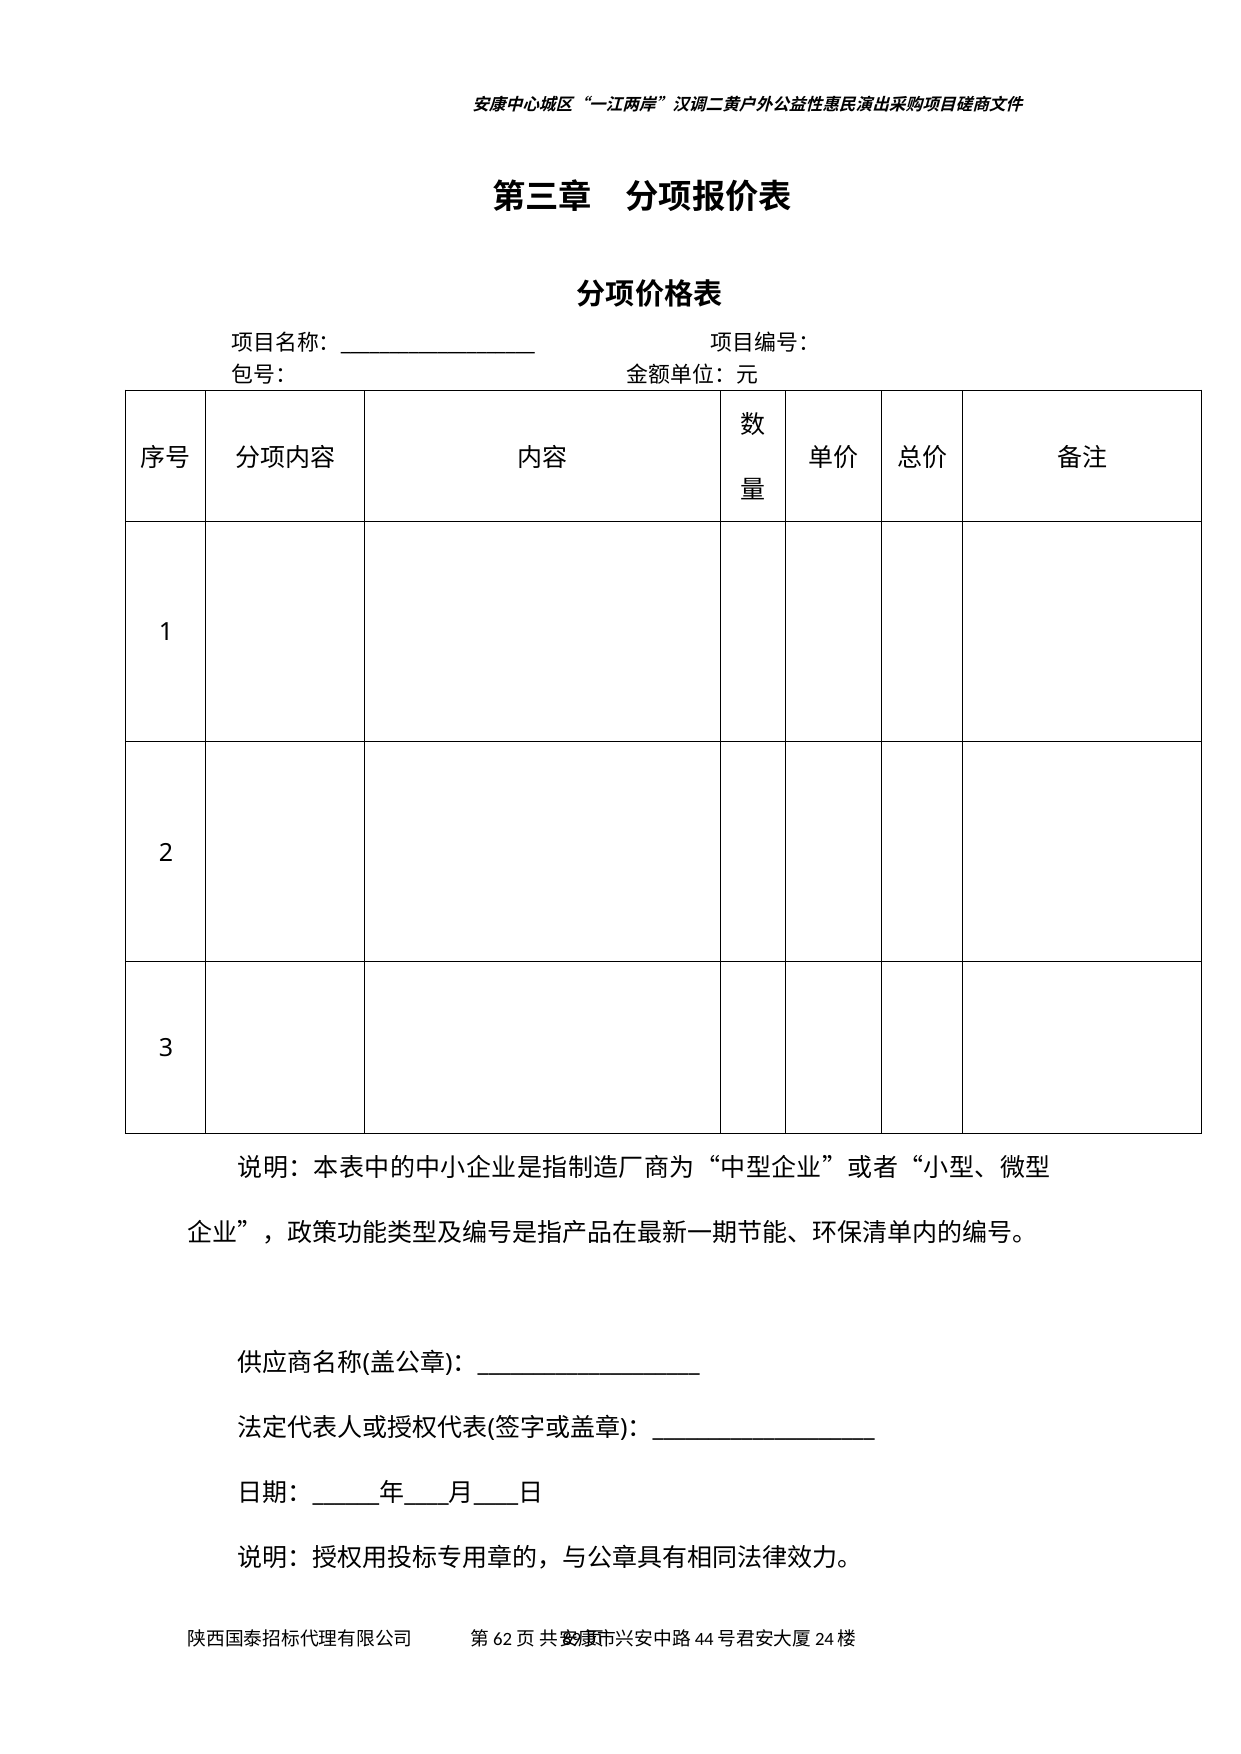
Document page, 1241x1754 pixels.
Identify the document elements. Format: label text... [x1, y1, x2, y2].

text 包号： 金额单位：元 [187, 357, 1053, 389]
text 说明：授权用投标专用章的，与公章具有相同法律效力。 [187, 1523, 1053, 1588]
table_cell [963, 742, 1201, 961]
text 项目名称：____________________ 项目编号： [187, 324, 1053, 357]
table_cell [786, 962, 881, 1132]
table_cell [882, 522, 962, 741]
table_cell [206, 742, 364, 961]
table_cell [365, 962, 720, 1132]
table_cell [882, 742, 962, 961]
table_cell [206, 962, 364, 1132]
table_header 单价 [786, 391, 881, 521]
text 第三章 分项报价表 [187, 162, 1053, 227]
table_header 总价 [882, 391, 962, 521]
table_header 内容 [365, 391, 720, 521]
text 法定代表人或授权代表(签字或盖章)：____________________ [187, 1393, 1053, 1458]
text 分项价格表 [187, 259, 1053, 324]
table_cell 3 [126, 962, 205, 1132]
table_header 分项内容 [206, 391, 364, 521]
table_cell 2 [126, 742, 205, 961]
table_cell [963, 522, 1201, 741]
table_cell [721, 962, 785, 1132]
table_cell 1 [126, 522, 205, 741]
table_cell [721, 522, 785, 741]
text 说明：本表中的中小企业是指制造厂商为“中型企业”或者“小型、微型企业”，政策功能类型及编号是指产品在最新一期节能、环保清单内的编号。 [187, 1134, 1053, 1263]
table_cell [882, 962, 962, 1132]
table_header 序号 [126, 391, 205, 521]
table_cell [786, 742, 881, 961]
table_header 备注 [963, 391, 1201, 521]
table_cell [365, 742, 720, 961]
text 供应商名称(盖公章)：____________________ [187, 1328, 1053, 1393]
table_cell [963, 962, 1201, 1132]
table_cell [365, 522, 720, 741]
table_cell [206, 522, 364, 741]
text 日期：______年____月____日 [187, 1458, 1053, 1523]
table_header 数量 [721, 391, 785, 521]
table_cell [721, 742, 785, 961]
table_cell [786, 522, 881, 741]
